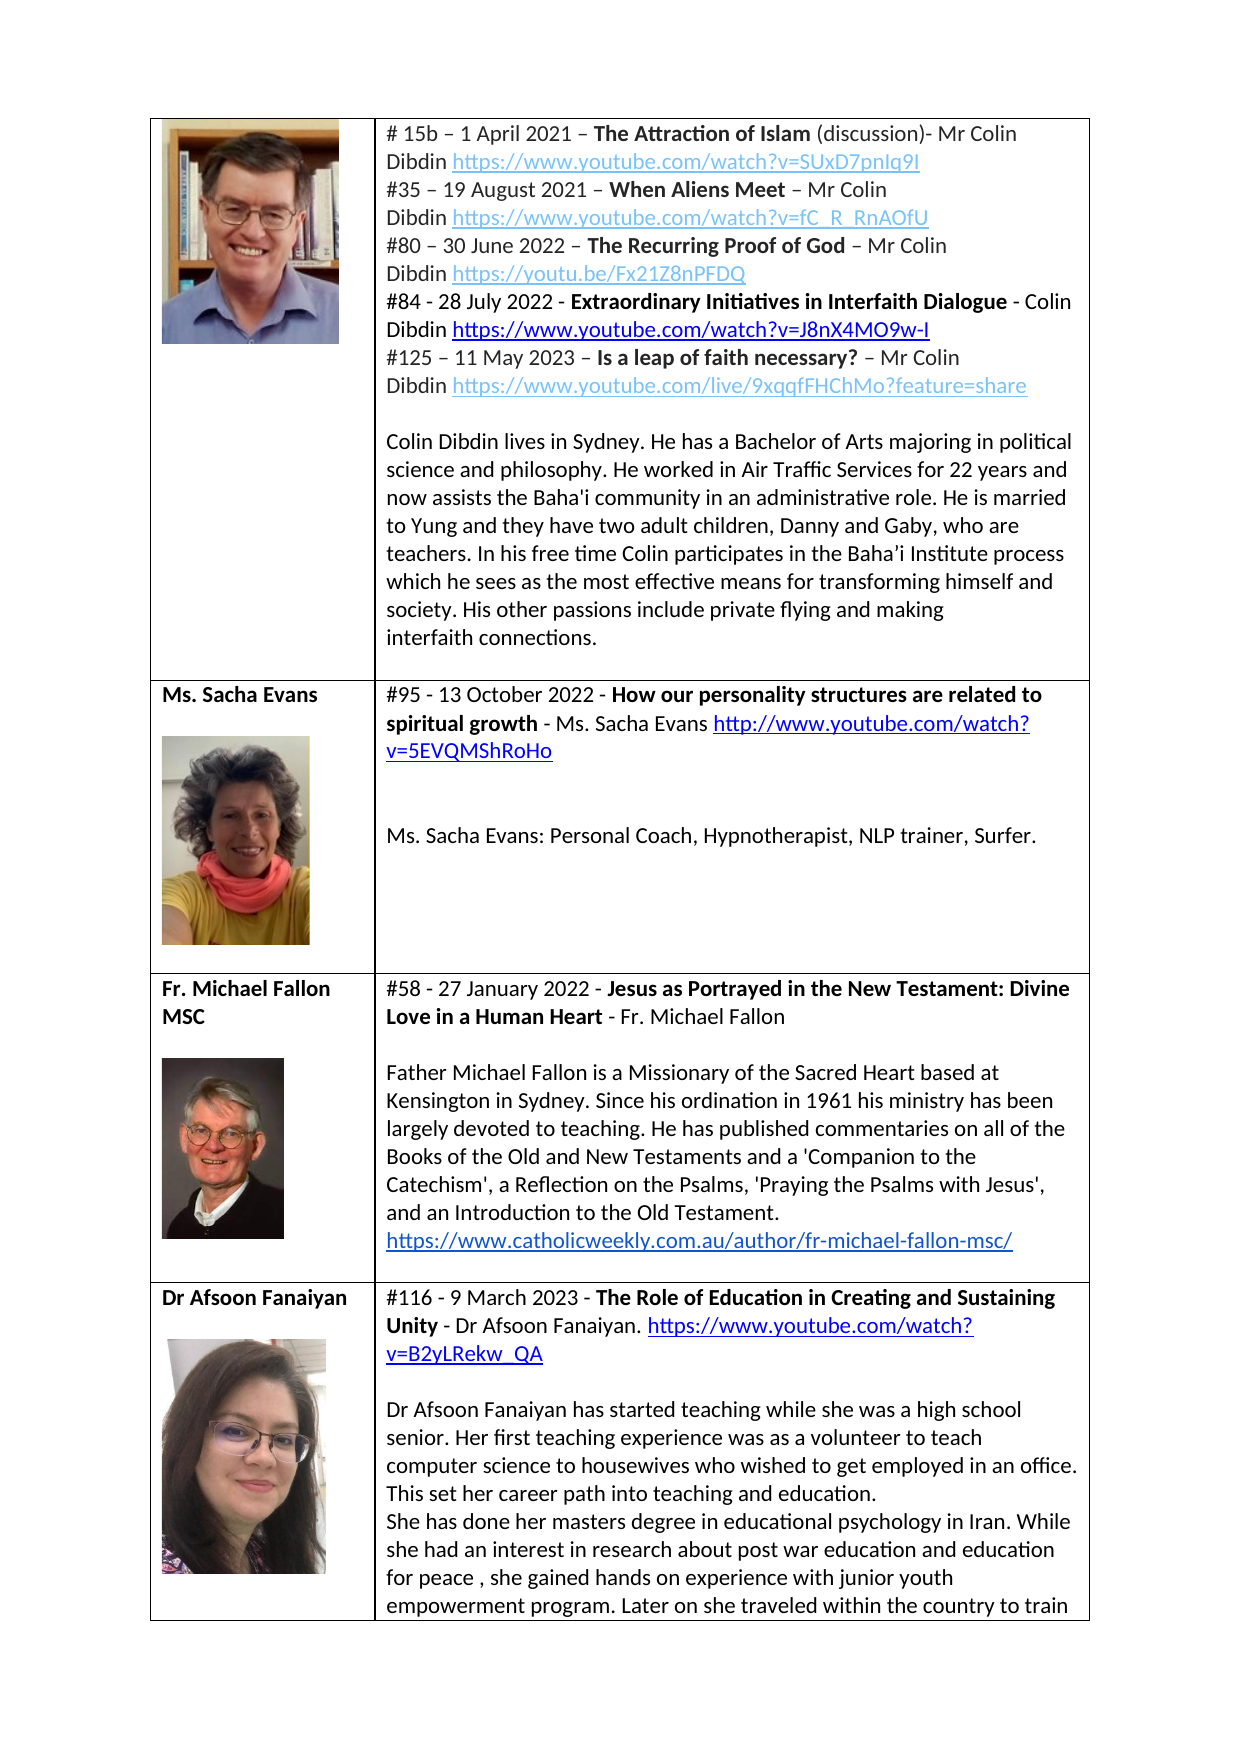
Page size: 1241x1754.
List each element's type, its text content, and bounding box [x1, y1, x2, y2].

table_cell #95 - 13 October 2022 - How our personality structures are related to spiritual growth - Ms. Sacha Evans http://www.youtube.com/watch?v=5EVQMShRoHo Ms. Sacha Evans: Personal Coach, Hypnotherapist, NLP trainer, Surfer. [376, 681, 1089, 973]
table_cell Fr. Michael Fallon MSC [151, 974, 374, 1282]
table_cell Dr Afsoon Fanaiyan [151, 1283, 374, 1619]
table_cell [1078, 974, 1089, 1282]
table_cell Ms. Sacha Evans [151, 681, 374, 973]
picture [161, 1339, 328, 1574]
picture [161, 736, 310, 945]
table_cell Mr Colin Dibdin [151, 119, 374, 679]
picture [161, 119, 339, 344]
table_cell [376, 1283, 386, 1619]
picture [161, 1058, 284, 1239]
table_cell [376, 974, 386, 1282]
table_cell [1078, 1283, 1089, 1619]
